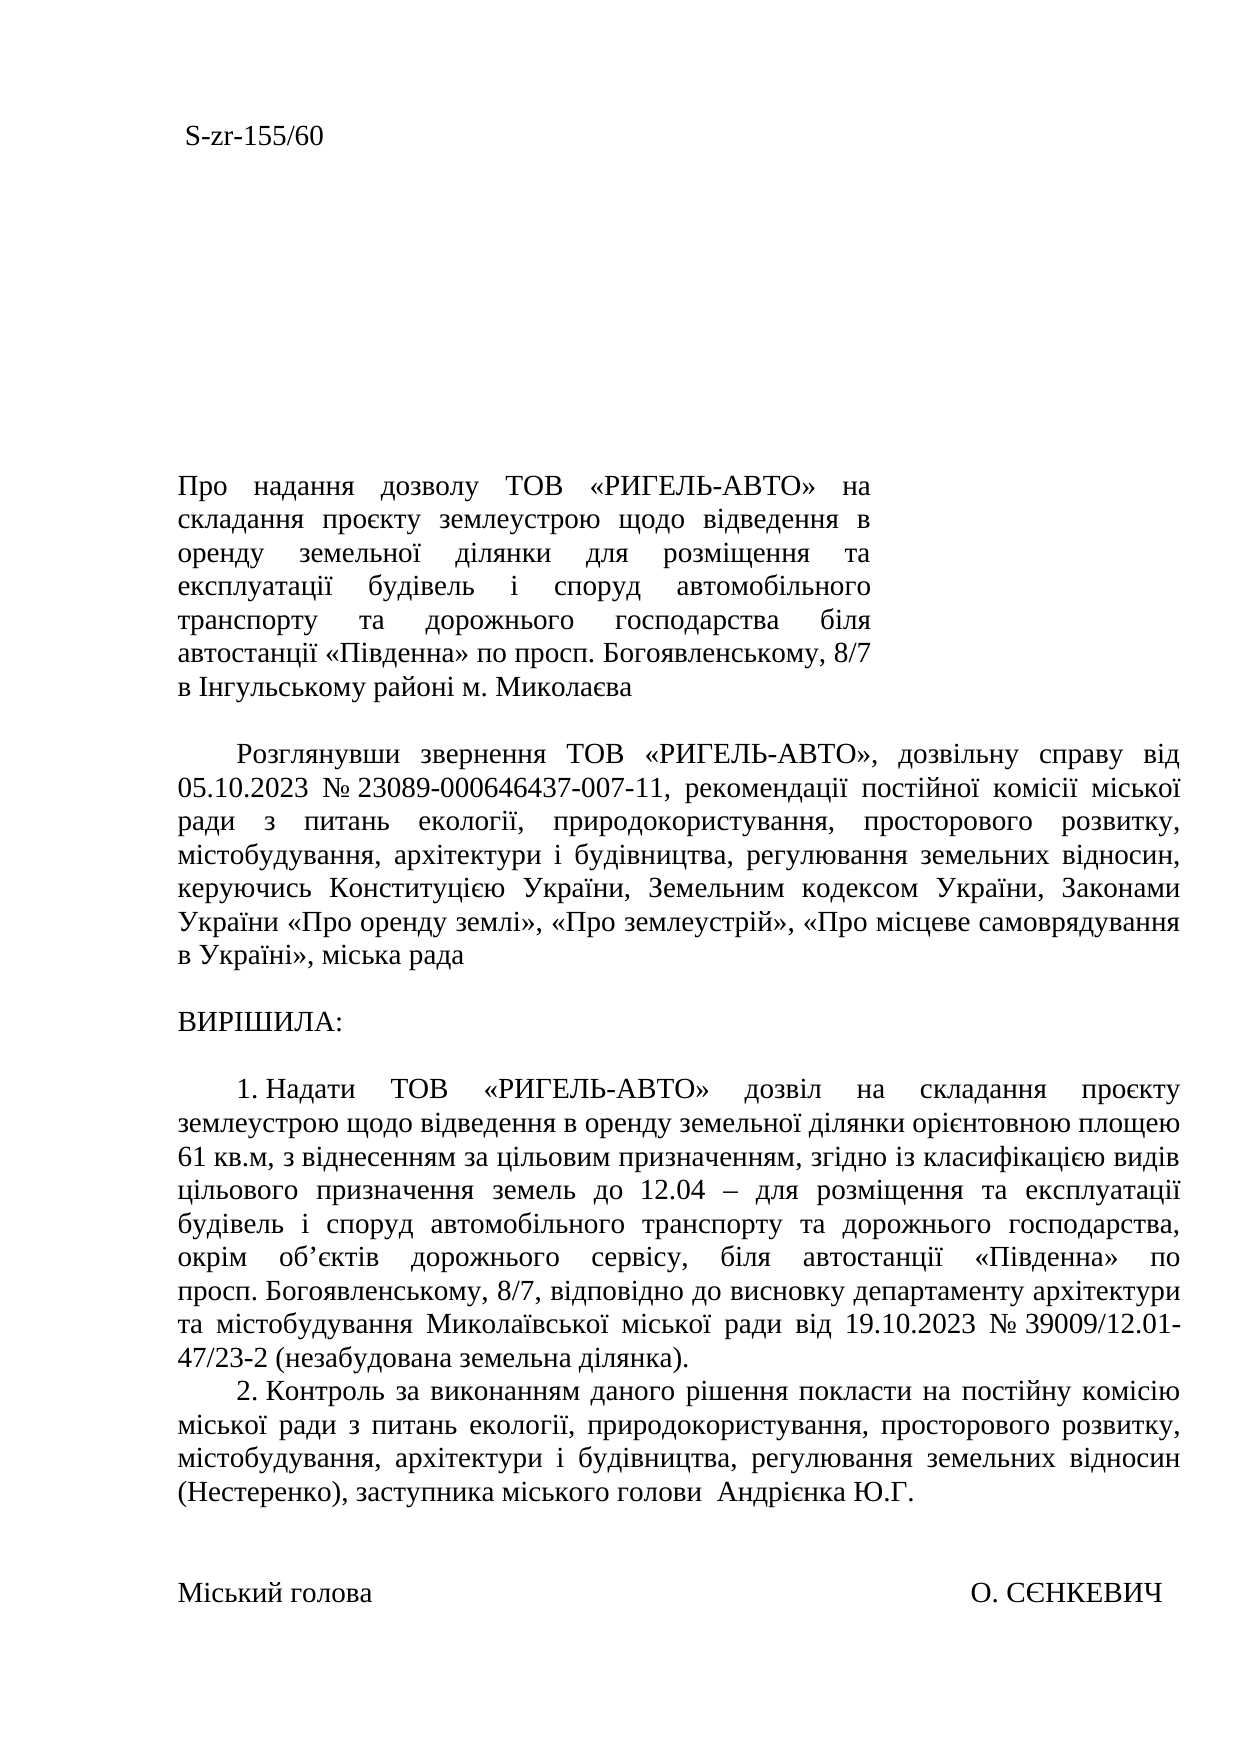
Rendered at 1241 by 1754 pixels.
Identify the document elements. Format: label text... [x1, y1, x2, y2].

text Розглянувши звернення ТОВ «РИГЕЛЬ-АВТО», дозвільну справу від 05.10.2023 № 23089-000646437-007-11, рекомендації постійної комісії міської ради з питань екології, природокористування, просторового розвитку, містобудування, архітектури і будівництва, регулювання земельних відносин, керуючись Конституцією України, Земельним кодексом України, Законами України «Про оренду землі», «Про землеустрій», «Про місцеве самоврядування в Україні», міська рада [177, 736, 1181, 971]
text 1. Надати ТОВ «РИГЕЛЬ-АВТО» дозвіл на складання проєкту землеустрою щодо відведення в оренду земельної ділянки орієнтовною площею 61 кв.м, з віднесенням за цільовим призначенням, згідно із класифікацією видів цільового призначення земель до 12.04 – для розміщення та експлуатації будівель і споруд автомобільного транспорту та дорожнього господарства, окрім об’єктів дорожнього сервісу, біля автостанції «Південна» по просп. Богоявленському, 8/7, відповідно до висновку департаменту архітектури та містобудування Миколаївської міської ради від 19.10.2023 № 39009/12.01-47/23-2 (незабудована земельна ділянка). [177, 1072, 1181, 1373]
text ВИРІШИЛА: [177, 1004, 1181, 1038]
text Про надання дозволу ТОВ «РИГЕЛЬ-АВТО» на складання проєкту землеустрою щодо відведення в оренду земельної ділянки для розміщення та експлуатації будівель і споруд автомобільного транспорту та дорожнього господарства біля автостанції «Південна» по просп. Богоявленському, 8/7 в Інгульському районі м. Миколаєва [177, 468, 871, 703]
text S-zr-155/60 [177, 118, 1181, 152]
text Міський голова О. СЄНКЕВИЧ [177, 1575, 1181, 1608]
text 2. Контроль за виконанням даного рішення покласти на постійну комісію міської ради з питань екології, природокористування, просторового розвитку, містобудування, архітектури і будівництва, регулювання земельних відносин (Нестеренко), заступника міського голови Андрієнка Ю.Г. [177, 1373, 1181, 1508]
